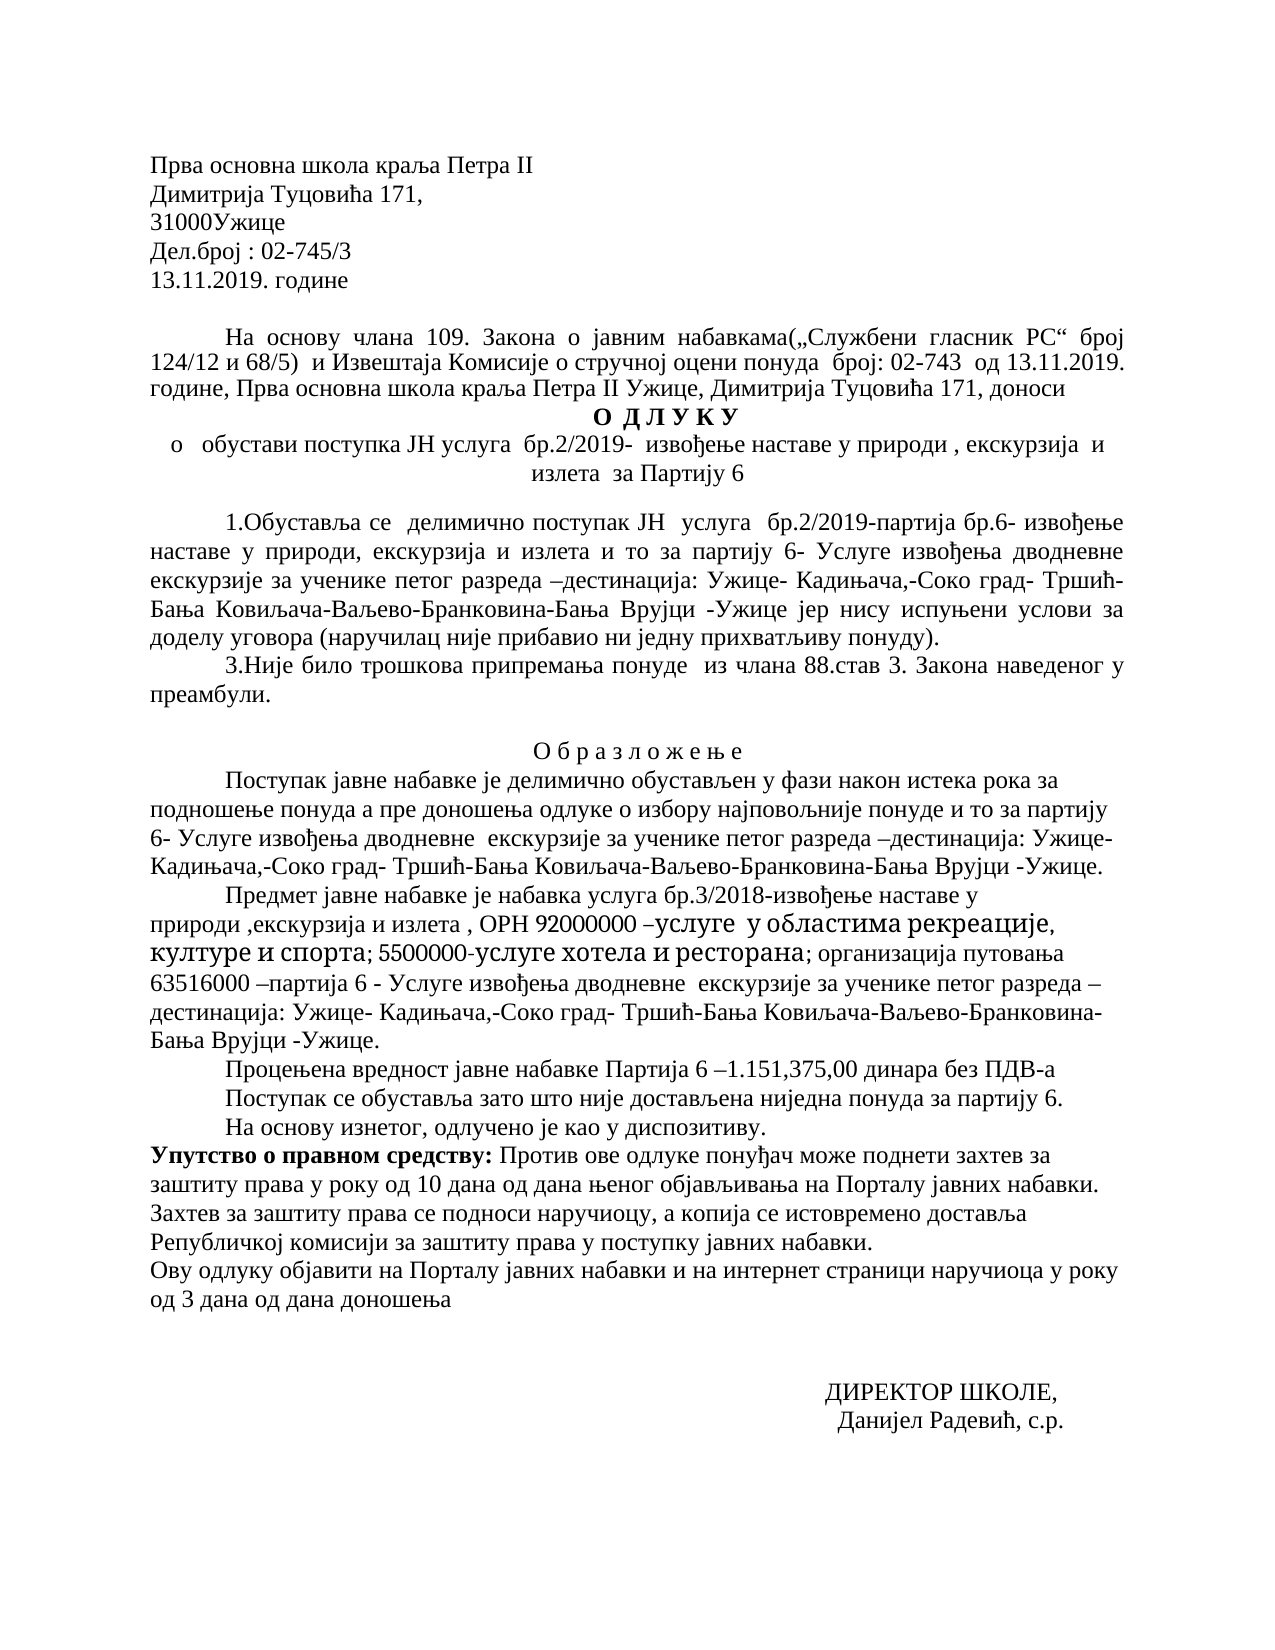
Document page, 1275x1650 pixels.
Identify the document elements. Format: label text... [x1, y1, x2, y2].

text 13.11.2019. године [150, 265, 537, 294]
text Данијел Радевић, с.р. [150, 1406, 1125, 1434]
text Ову одлуку објавити на Порталу јавних набавки и на интернет страници наручиоца у року од 3 дана од дана доношења [150, 1256, 1125, 1313]
text ДИРЕКТОР ШКОЛЕ, [150, 1378, 1125, 1406]
list Д Л У К У [593, 402, 1125, 430]
text Прва основна школа краља Петра II Димитрија Туцовића 171, 31000Ужице [150, 150, 537, 236]
text Поступак се обуставља зато што није достављена ниједна понуда за партију 6. [150, 1083, 1125, 1112]
text На основу члана 109. Закона о јавним набавкама(„Службени гласник РС“ број 124/12 и 68/5) и Извештаја Комисије о стручној оцени понуда број: 02-743 од 13.11.2019. године, Прва основна школа краља Петра II Ужице, Димитрија Туцовића 171, доноси [150, 326, 1125, 402]
text Поступак јавне набавке је делимично обустављен у фази након истека рока за подношење понуда а пре доношења одлуке о избору најповољније понуде и то за партију 6- Услуге извођења дводневне екскурзије за ученике петог разреда –дестинација: Ужице- Кадињача,-Соко град- Тршић-Бања Ковиљача-Ваљево-Бранковина-Бања Врујци -Ужице. [150, 765, 1125, 880]
text 1.Обуставља се делимично поступак ЈН услуга бр.2/2019-партија бр.6- извођење наставе у природи, екскурзија и излета и то за партију 6- Услуге извођења дводневне екскурзије за ученике петог разреда –дестинација: Ужице- Кадињача,-Соко град- Тршић-Бања Ковиљача-Ваљево-Бранковина-Бања Врујци -Ужице јер нису испуњени услови за доделу уговора (наручилац није прибавио ни једну прихватљиву понуду). [150, 507, 1125, 651]
text Упутство о правном средству: Против ове одлуке понуђач може поднети захтев за заштиту права у року од 10 дана од дана њеног објављивања на Порталу јавних набавки. Захтев за заштиту права се подноси наручиоцу, а копија се истовремено доставља Републичкој комисији за заштиту права у поступку јавних набавки. [150, 1141, 1125, 1256]
text На основу изнетог, одлучено је као у диспозитиву. [150, 1112, 1125, 1141]
text Предмет јавне набавке је набавка услуга бр.3/2018-извођење наставе у природи ,екскурзија и излета , ОРН 92000000 –услуге у областима рекреације, културе и спорта; 5500000-услуге хотела и ресторана; организација путовања 63516000 –партија 6 - Услуге извођења дводневне екскурзије за ученике петог разреда –дестинација: Ужице- Кадињача,-Соко град- Тршић-Бања Ковиљача-Ваљево-Бранковина-Бања Врујци -Ужице. [150, 880, 1125, 1054]
text О б р а з л о ж е њ е [150, 736, 1125, 765]
text Процењена вредност јавне набавке Партија 6 –1.151,375,00 динара без ПДВ-а [150, 1054, 1125, 1083]
text 3.Није било трошкова припремања понуде из члана 88.став 3. Закона наведеног у преамбули. [150, 651, 1125, 708]
text Дел.број : 02-745/3 [150, 236, 537, 265]
text о обустави поступка ЈН услуга бр.2/2019- извођење наставе у природи , екскурзија и излета за Партију 6 [150, 430, 1125, 487]
